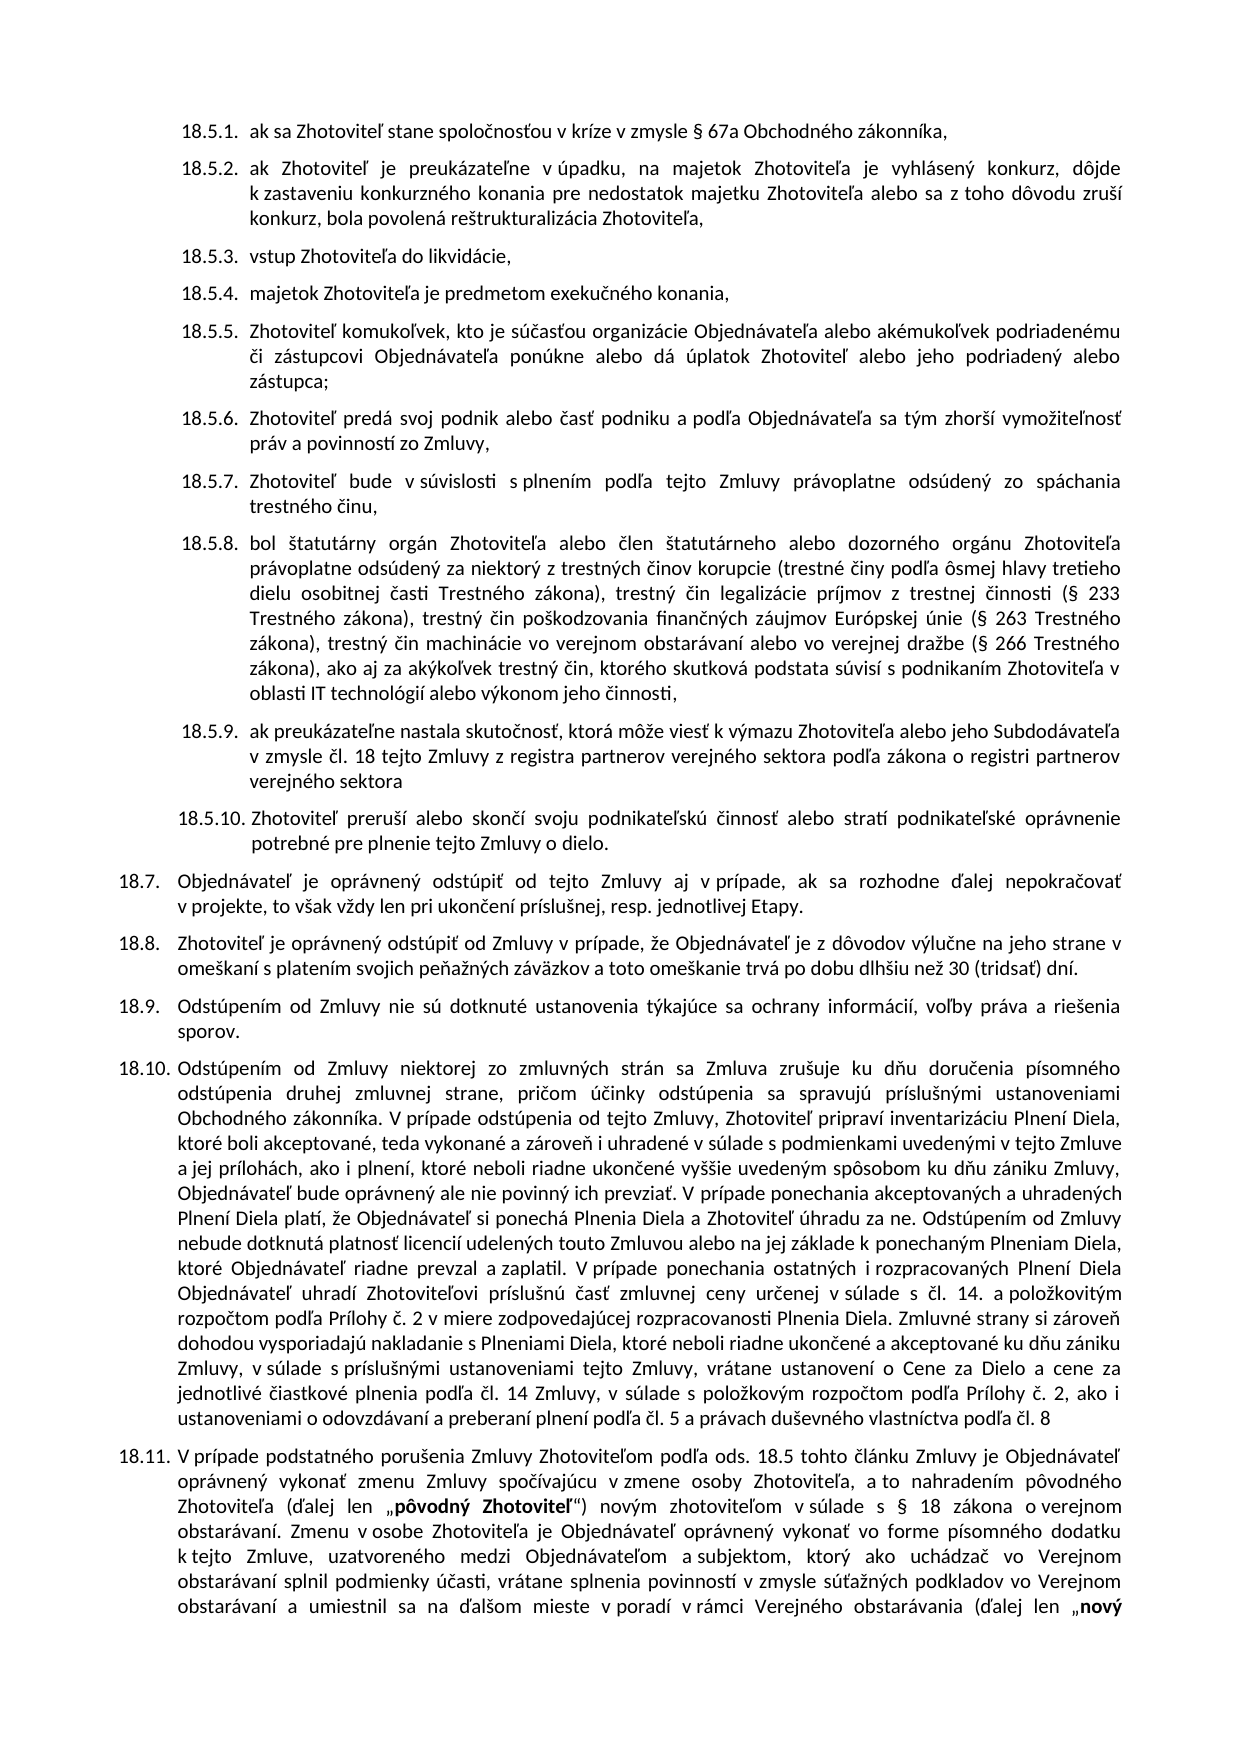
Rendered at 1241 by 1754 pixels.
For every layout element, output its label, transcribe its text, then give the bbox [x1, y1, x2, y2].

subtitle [118, 1443, 1122, 1618]
subtitle Zhotoviteľ bude v súvislosti s plnením podľa tejto Zmluvy právoplatne odsúdený zo spáchania trestného činu, [181, 468, 1122, 518]
subtitle ak Zhotoviteľ je preukázateľne v úpadku, na majetok Zhotoviteľa je vyhlásený konkurz, dôjde k zastaveniu konkurzného konania pre nedostatok majetku Zhotoviteľa alebo sa z toho dôvodu zruší konkurz, bola povolená reštrukturalizácia Zhotoviteľa, [181, 156, 1122, 231]
subtitle bol štatutárny orgán Zhotoviteľa alebo člen štatutárneho alebo dozorného orgánu Zhotoviteľa právoplatne odsúdený za niektorý z trestných činov korupcie (trestné činy podľa ôsmej hlavy tretieho dielu osobitnej časti Trestného zákona), trestný čin legalizácie príjmov z trestnej činnosti (§ 233 Trestného zákona), trestný čin poškodzovania finančných záujmov Európskej únie (§ 263 Trestného zákona), trestný čin machinácie vo verejnom obstarávaní alebo vo verejnej dražbe (§ 266 Trestného zákona), ako aj za akýkoľvek trestný čin, ktorého skutková podstata súvisí s podnikaním Zhotoviteľa v oblasti IT technológií alebo výkonom jeho činnosti, [181, 531, 1122, 706]
subtitle Zhotoviteľ komukoľvek, kto je súčasťou organizácie Objednávateľa alebo akémukoľvek podriadenému či zástupcovi Objednávateľa ponúkne alebo dá úplatok Zhotoviteľ alebo jeho podriadený alebo zástupca; [181, 318, 1122, 393]
subtitle Zhotoviteľ preruší alebo skončí svoju podnikateľskú činnosť alebo stratí podnikateľské oprávnenie potrebné pre plnenie tejto Zmluvy o dielo. [177, 806, 1122, 856]
subtitle vstup Zhotoviteľa do likvidácie, [181, 243, 1122, 268]
subtitle Odstúpením od Zmluvy nie sú dotknuté ustanovenia týkajúce sa ochrany informácií, voľby práva a riešenia sporov. [118, 993, 1122, 1043]
subtitle Odstúpením od Zmluvy niektorej zo zmluvných strán sa Zmluva zrušuje ku dňu doručenia písomného odstúpenia druhej zmluvnej strane, pričom účinky odstúpenia sa spravujú príslušnými ustanoveniami Obchodného zákonníka. V prípade odstúpenia od tejto Zmluvy, Zhotoviteľ pripraví inventarizáciu Plnení Diela, ktoré boli akceptované, teda vykonané a zároveň i uhradené v súlade s podmienkami uvedenými v tejto Zmluve a jej prílohách, ako i plnení, ktoré neboli riadne ukončené vyššie uvedeným spôsobom ku dňu zániku Zmluvy, Objednávateľ bude oprávnený ale nie povinný ich prevziať. V prípade ponechania akceptovaných a uhradených Plnení Diela platí, že Objednávateľ si ponechá Plnenia Diela a Zhotoviteľ úhradu za ne. Odstúpením od Zmluvy nebude dotknutá platnosť licencií udelených touto Zmluvou alebo na jej základe k ponechaným Plneniam Diela, ktoré Objednávateľ riadne prevzal a zaplatil. V prípade ponechania ostatných i rozpracovaných Plnení Diela Objednávateľ uhradí Zhotoviteľovi príslušnú časť zmluvnej ceny určenej v súlade s čl. 14. a položkovitým rozpočtom podľa Prílohy č. 2 v miere zodpovedajúcej rozpracovanosti Plnenia Diela. Zmluvné strany si zároveň dohodou vysporiadajú nakladanie s Plneniami Diela, ktoré neboli riadne ukončené a akceptované ku dňu zániku Zmluvy, v súlade s príslušnými ustanoveniami tejto Zmluvy, vrátane ustanovení o Cene za Dielo a cene za jednotlivé čiastkové plnenia podľa čl. 14 Zmluvy, v súlade s položkovým rozpočtom podľa Prílohy č. 2, ako i ustanoveniami o odovzdávaní a preberaní plnení podľa čl. 5 a právach duševného vlastníctva podľa čl. 8 [118, 1056, 1122, 1431]
subtitle majetok Zhotoviteľa je predmetom exekučného konania, [181, 281, 1122, 306]
subtitle Objednávateľ je oprávnený odstúpiť od tejto Zmluvy aj v prípade, ak sa rozhodne ďalej nepokračovať v projekte, to však vždy len pri ukončení príslušnej, resp. jednotlivej Etapy. [118, 868, 1122, 918]
subtitle Zhotoviteľ je oprávnený odstúpiť od Zmluvy v prípade, že Objednávateľ je z dôvodov výlučne na jeho strane v omeškaní s platením svojich peňažných záväzkov a toto omeškanie trvá po dobu dlhšiu než 30 (tridsať) dní. [118, 931, 1122, 981]
subtitle ak sa Zhotoviteľ stane spoločnosťou v kríze v zmysle § 67a Obchodného zákonníka, [181, 118, 1122, 143]
subtitle ak preukázateľne nastala skutočnosť, ktorá môže viesť k výmazu Zhotoviteľa alebo jeho Subdodávateľa v zmysle čl. 18 tejto Zmluvy z registra partnerov verejného sektora podľa zákona o registri partnerov verejného sektora [181, 718, 1122, 793]
subtitle Zhotoviteľ predá svoj podnik alebo časť podniku a podľa Objednávateľa sa tým zhorší vymožiteľnosť práv a povinností zo Zmluvy, [181, 406, 1122, 456]
